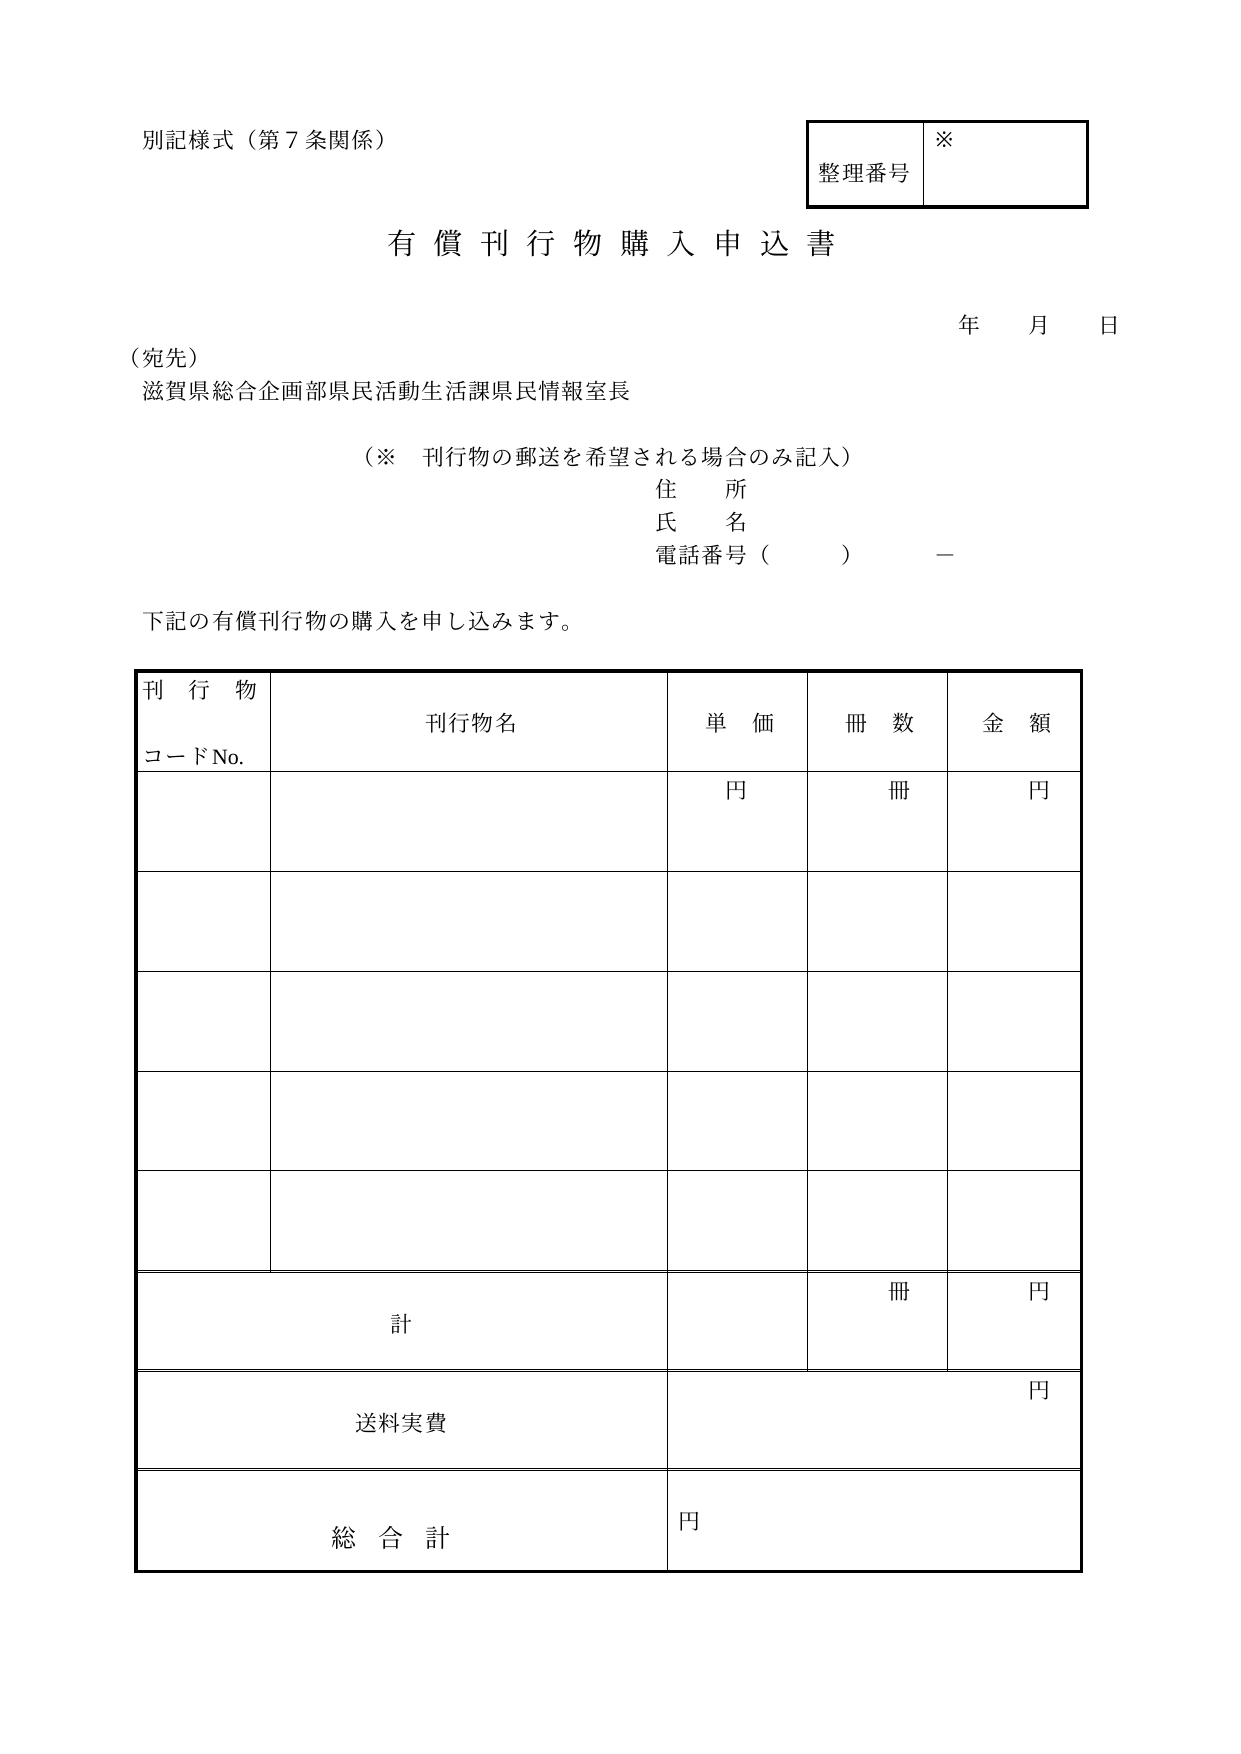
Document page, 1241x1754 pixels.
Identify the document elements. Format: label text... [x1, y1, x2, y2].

table_cell 円 [668, 772, 807, 871]
table_cell [668, 872, 807, 971]
table_header 別記様式（第７条関係） [119, 120, 806, 205]
text （※ 刊行物の郵送を希望される場合のみ記入） [118, 439, 1122, 472]
table_cell [138, 1171, 270, 1270]
table_cell [271, 872, 667, 971]
text 住 所 [118, 472, 1122, 505]
table_cell [138, 772, 270, 871]
table_header 整理番号 [809, 123, 923, 205]
table_cell [668, 972, 807, 1071]
table_header 刊行物名 [271, 673, 667, 771]
table_cell [948, 872, 1080, 971]
table_header 単 価 [668, 673, 807, 771]
text 電話番号（ ） － [118, 538, 1122, 571]
text 有償刊行物購入申込書 [118, 208, 1122, 274]
table_cell [271, 1072, 667, 1170]
table_header 金 額 [948, 673, 1080, 771]
table_cell 冊 [808, 772, 947, 871]
table_cell 冊 [808, 1273, 947, 1369]
text 年 月 日 [118, 307, 1122, 340]
text 下記の有償刊行物の購入を申し込みます。 [118, 603, 1122, 636]
table_cell 円 [948, 1273, 1080, 1369]
table_cell [948, 1072, 1080, 1170]
text 氏 名 [118, 505, 1122, 538]
table_cell [271, 972, 667, 1071]
table_cell [808, 972, 947, 1071]
table_cell [271, 1171, 667, 1270]
table_cell [948, 1171, 1080, 1270]
text （宛先） [118, 340, 1122, 373]
table_cell 総合計 [138, 1471, 667, 1569]
table_cell [808, 1171, 947, 1270]
table_cell 送料実費 [138, 1372, 667, 1468]
table_header ※ [924, 123, 1086, 205]
table_cell [668, 1171, 807, 1270]
table_cell 計 [138, 1273, 667, 1369]
table_cell [138, 1072, 270, 1170]
table_cell [271, 772, 667, 871]
table_cell [138, 972, 270, 1071]
table_cell 円 [668, 1471, 1080, 1569]
table_cell [948, 972, 1080, 1071]
table_cell [808, 1072, 947, 1170]
table_header 冊 数 [808, 673, 947, 771]
table_cell 円 [668, 1372, 1080, 1468]
table_cell [808, 872, 947, 971]
table_cell [138, 872, 270, 971]
table_header 刊 行 物 コードNo. [138, 673, 270, 771]
text 滋賀県総合企画部県民活動生活課県民情報室長 [118, 373, 1122, 406]
table_cell [668, 1072, 807, 1170]
table_cell 円 [948, 772, 1080, 871]
table_cell [668, 1273, 807, 1369]
